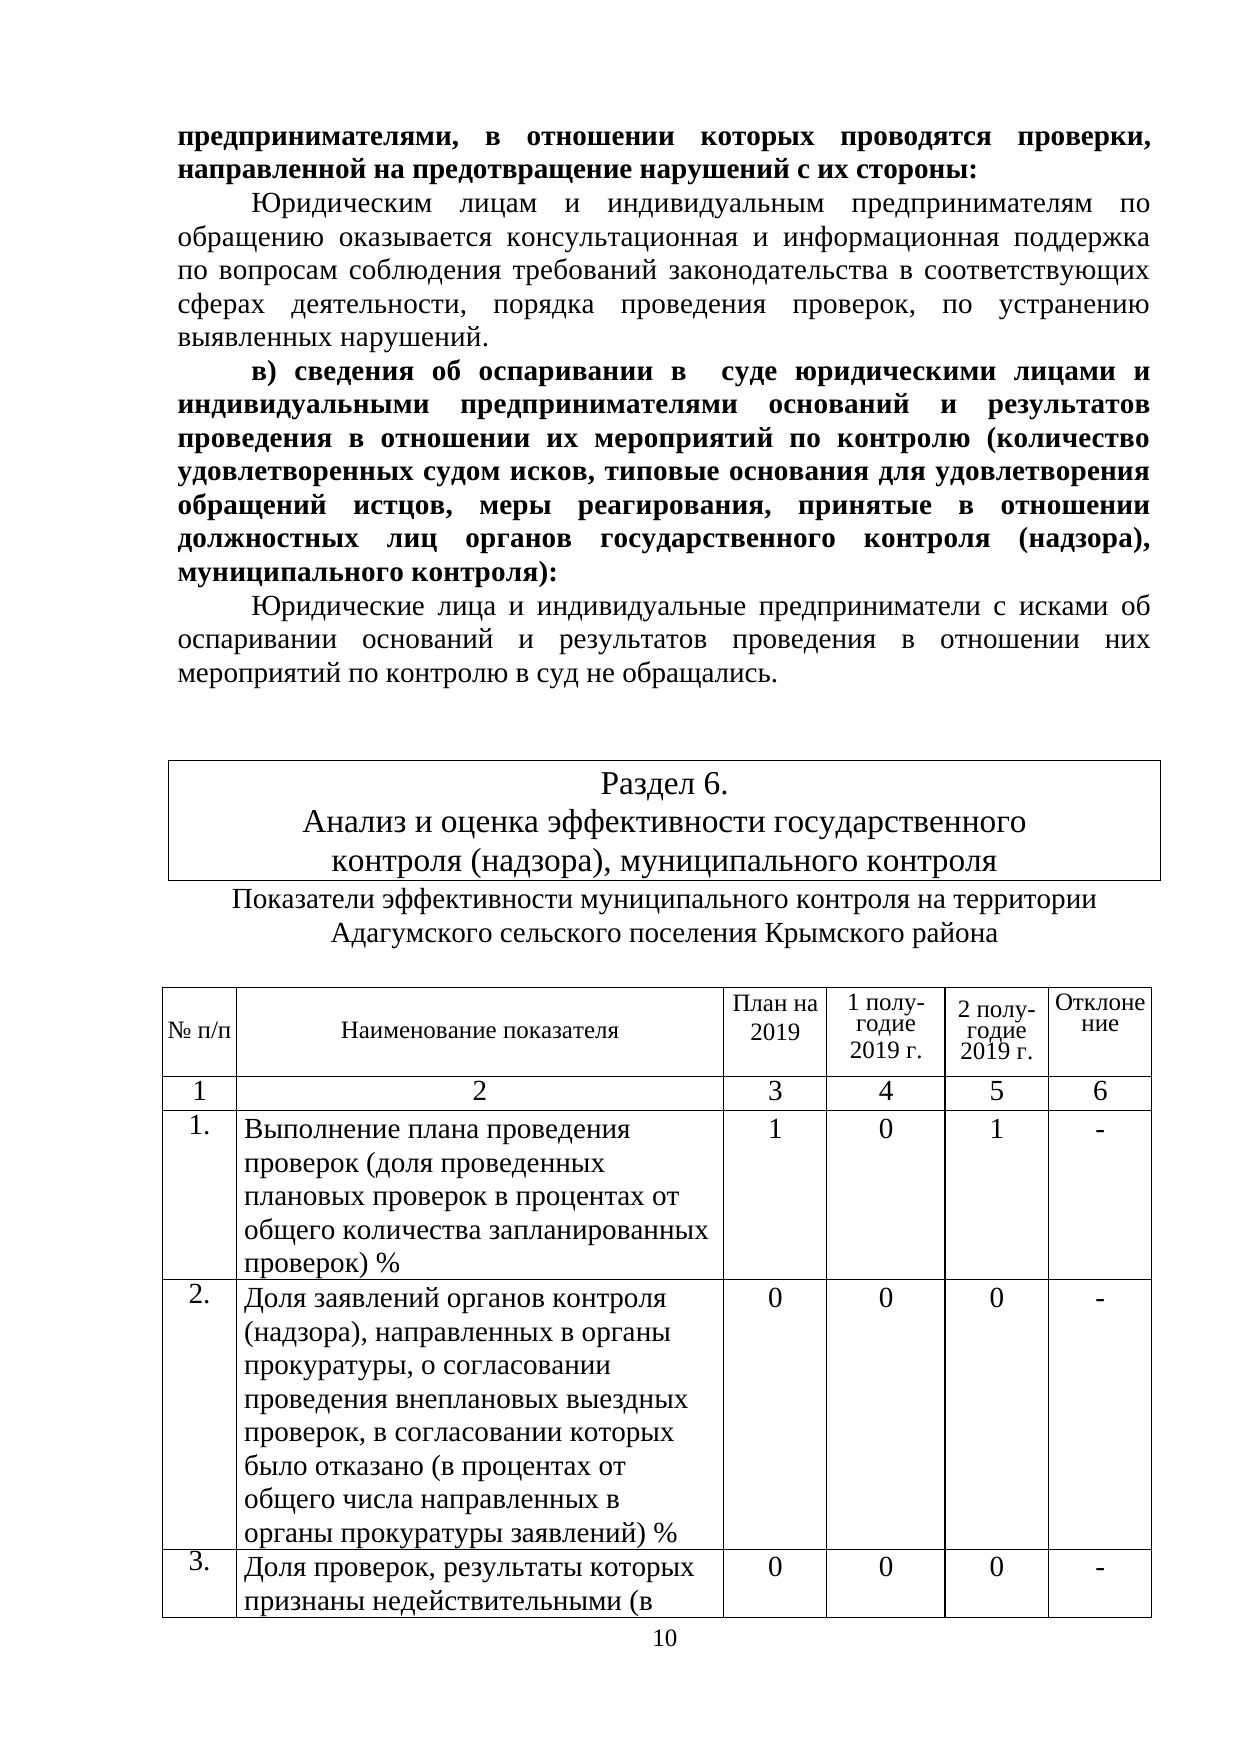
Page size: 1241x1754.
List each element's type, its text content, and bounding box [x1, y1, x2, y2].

table_cell 2. [163, 1280, 236, 1548]
table_header План на 2019 [724, 988, 826, 1076]
table_cell 5 [946, 1077, 1048, 1110]
table_cell 6 [1049, 1077, 1151, 1110]
table_cell 0 [827, 1550, 944, 1617]
table_cell 1. [163, 1111, 236, 1279]
table_cell 0 [827, 1111, 944, 1279]
text Показатели эффективности муниципального контроля на территории Адагумского сельского поселения Крымского района [177, 881, 1152, 948]
table_cell 1 [163, 1077, 236, 1110]
text в) сведения об оспаривании в суде юридическими лицами и индивидуальными предпринимателями оснований и результатов проведения в отношении их мероприятий по контролю (количество удовлетворенных судом исков, типовые основания для удовлетворения обращений истцов, меры реагирования, принятые в отношении должностных лиц органов государственного контроля (надзора), муниципального контроля): [177, 353, 1152, 588]
table_header Отклонение [1049, 988, 1151, 1076]
table_cell Выполнение плана проведения проверок (доля проведенных плановых проверок в процентах от общего количества запланированных проверок) % [237, 1111, 723, 1279]
table_header 2 полу- годие 2019 г. [946, 988, 1048, 1076]
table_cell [237, 1550, 723, 1617]
table_cell 2 [237, 1077, 723, 1110]
text контроля (надзора), муниципального контроля [169, 837, 1160, 880]
text Юридическим лицам и индивидуальным предпринимателям по обращению оказывается консультационная и информационная поддержка по вопросам соблюдения требований законодательства в соответствующих сферах деятельности, порядка проведения проверок, по устранению выявленных нарушений. [177, 185, 1152, 353]
table_cell 0 [827, 1280, 944, 1548]
table_cell 0 [946, 1280, 1048, 1548]
table_cell 1 [946, 1111, 1048, 1279]
table_cell 3 [724, 1077, 826, 1110]
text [177, 118, 1152, 185]
table_cell - [1049, 1111, 1151, 1279]
table_cell - [1049, 1280, 1151, 1548]
table_cell 0 [724, 1550, 826, 1617]
table_header № п/п [163, 988, 236, 1076]
table_cell 0 [724, 1280, 826, 1548]
table_cell 4 [827, 1077, 944, 1110]
table_cell Доля заявлений органов контроля (надзора), направленных в органы прокуратуры, о согласовании проведения внеплановых выездных проверок, в согласовании которых было отказано (в процентах от общего числа направленных в органы прокуратуры заявлений) % [237, 1280, 723, 1548]
table_cell 3. [163, 1550, 236, 1617]
table_cell 1 [724, 1111, 826, 1279]
table_cell - [1049, 1550, 1151, 1617]
text Раздел 6. [169, 761, 1160, 802]
table_header 1 полу-годие 2019 г. [827, 988, 944, 1076]
table_cell 0 [946, 1550, 1048, 1617]
table_header Наименование показателя [237, 988, 723, 1076]
text Анализ и оценка эффективности государственного [177, 802, 1152, 837]
text Юридические лица и индивидуальные предприниматели с исками об оспаривании оснований и результатов проведения в отношении них мероприятий по контролю в суд не обращались. [177, 588, 1152, 688]
